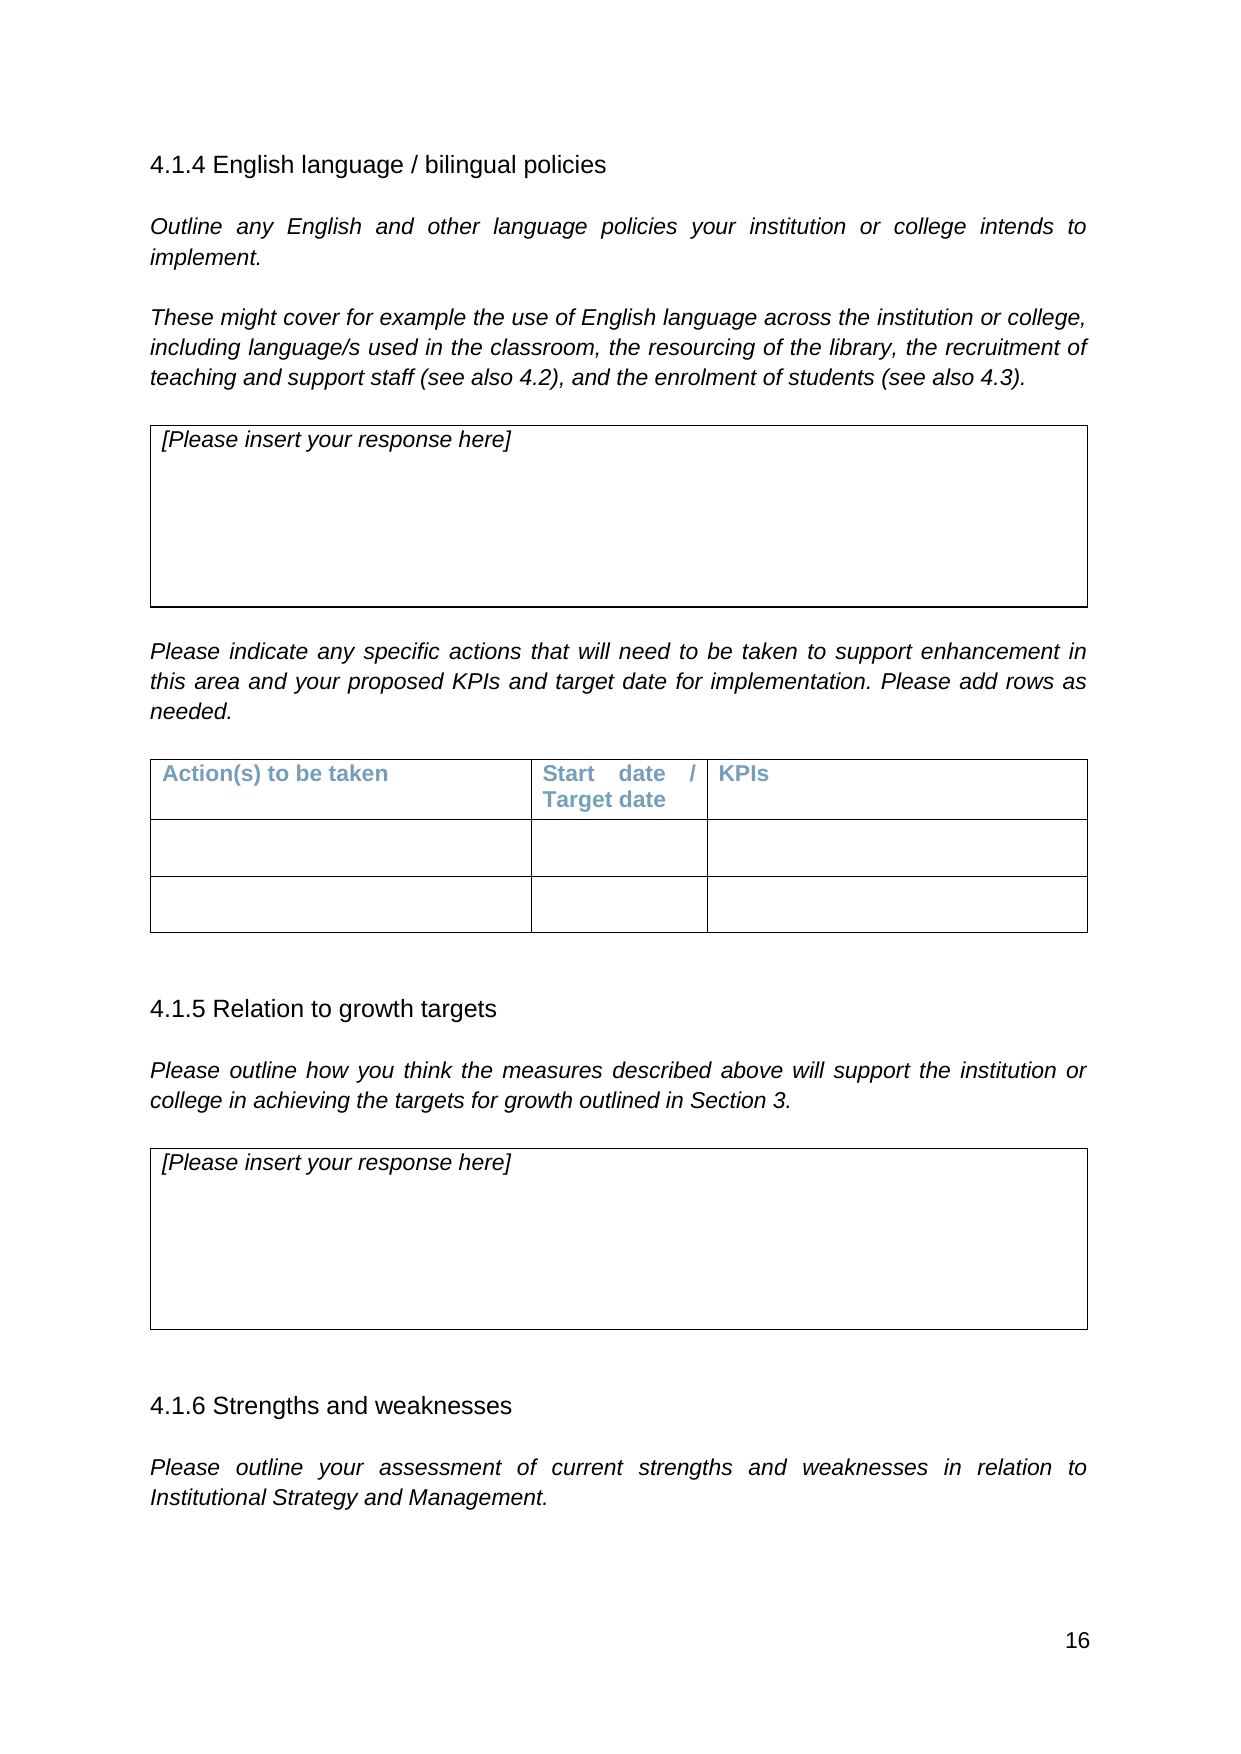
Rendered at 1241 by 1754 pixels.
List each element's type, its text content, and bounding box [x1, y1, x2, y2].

text Outline any English and other language policies your institution or college intends to implement. [150, 213, 1090, 270]
text 4.1.4 English language / bilingual policies [150, 150, 1090, 179]
text Please outline how you think the measures described above will support the institution or college in achieving the targets for growth outlined in Section 3. [150, 1057, 1090, 1113]
table_cell [708, 820, 1087, 876]
table_cell [151, 877, 531, 932]
text 4.1.6 Strengths and weaknesses [150, 1391, 1090, 1419]
text These might cover for example the use of English language across the institution or college, including language/s used in the classroom, the resourcing of the library, the recruitment of teaching and support staff (see also 4.2), and the enrolment of students (see also 4.3). [150, 304, 1090, 391]
table_cell [532, 820, 707, 876]
table_header [Please insert your response here] [151, 426, 1087, 606]
table_cell [532, 877, 707, 932]
table_cell [151, 820, 531, 876]
table_header Action(s) to be taken [151, 760, 531, 819]
table_cell [708, 877, 1087, 932]
table_header KPIs [708, 760, 1087, 819]
text 4.1.5 Relation to growth targets [150, 994, 1090, 1022]
text Please indicate any specific actions that will need to be taken to support enhancement in this area and your proposed KPIs and target date for implementation. Please add rows as needed. [150, 638, 1090, 724]
text Please outline your assessment of current strengths and weaknesses in relation to Institutional Strategy and Management. [150, 1454, 1090, 1511]
table_header [Please insert your response here] [151, 1149, 1087, 1329]
table_header Start date / Target date [532, 760, 707, 819]
